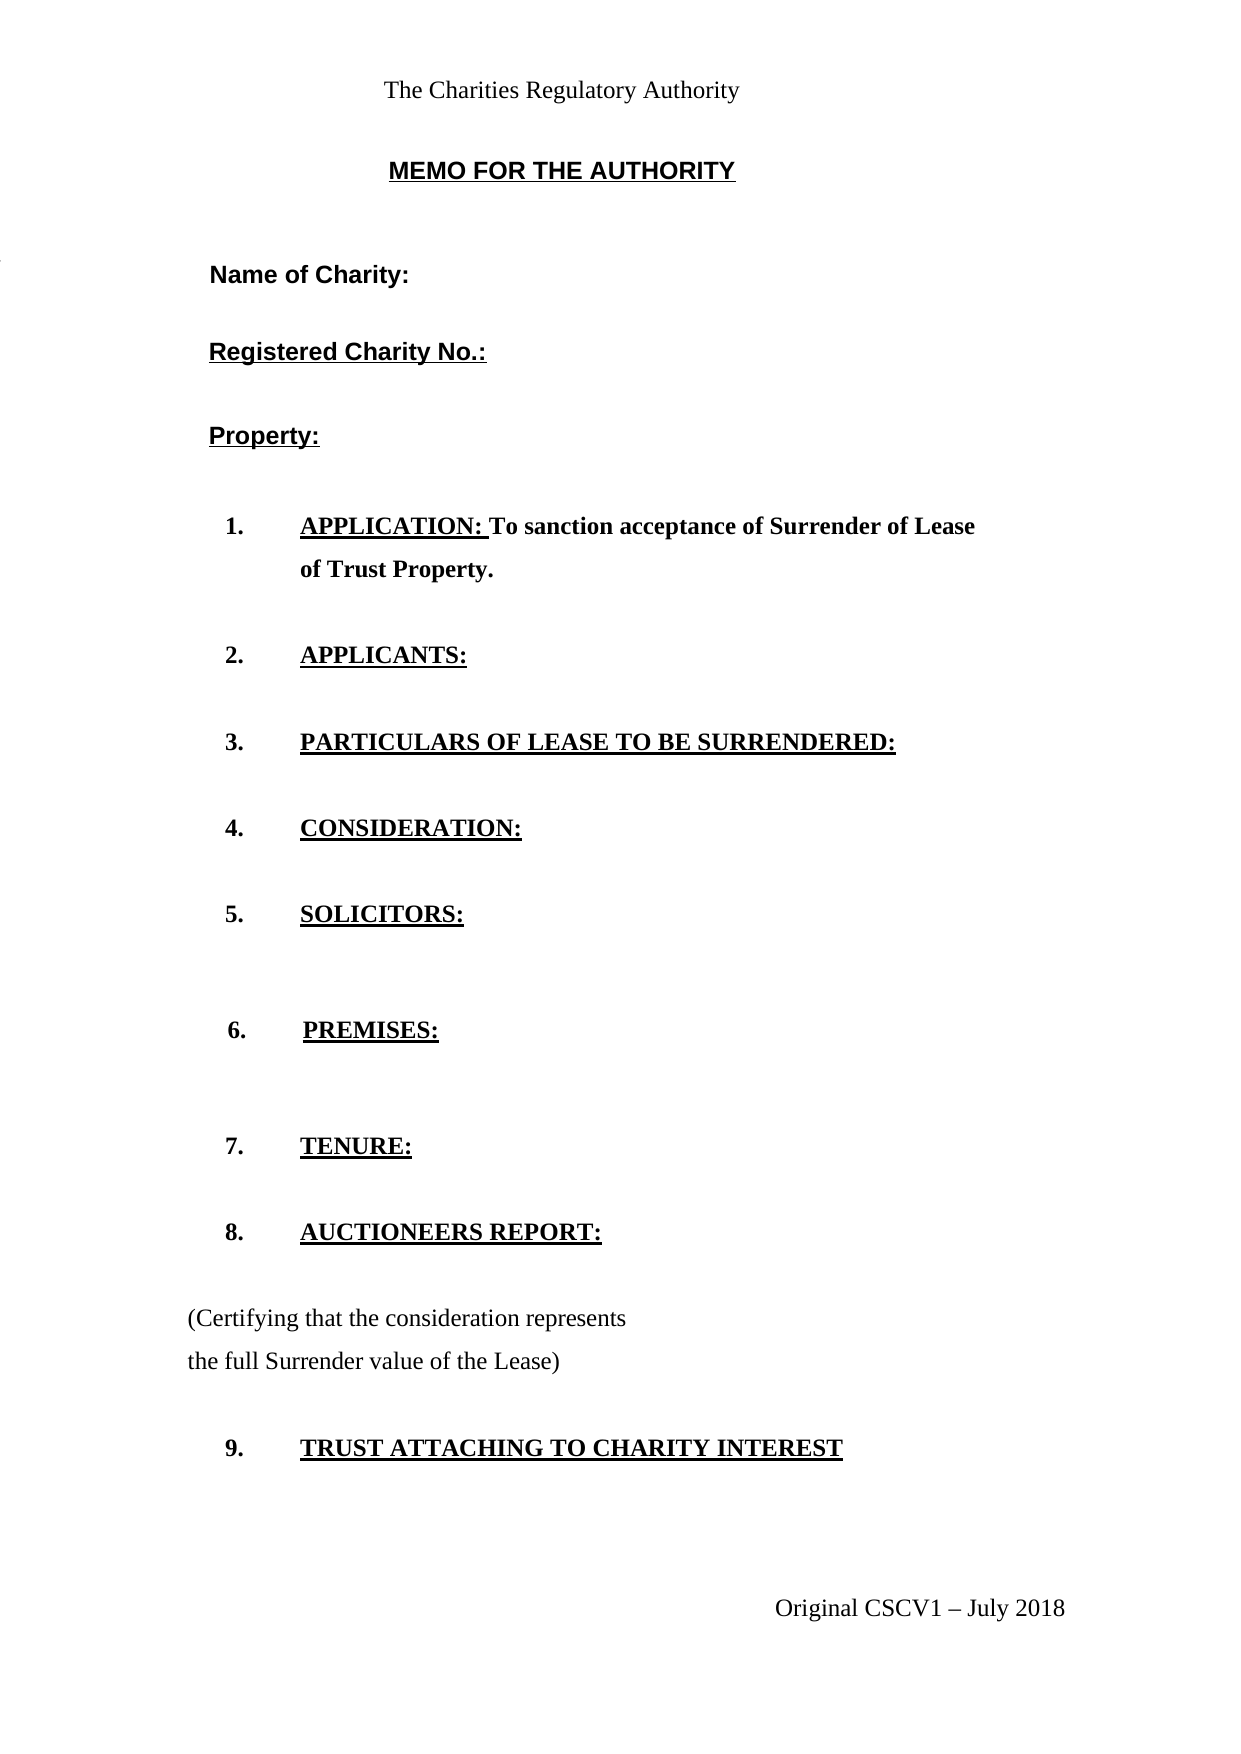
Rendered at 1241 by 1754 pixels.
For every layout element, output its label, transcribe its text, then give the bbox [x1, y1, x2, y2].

subtitle TRUST ATTACHING TO CHARITY INTEREST [225, 1433, 1065, 1462]
text Name of Charity: [384, 267, 1065, 287]
text Name of Charity: [133, 267, 392, 287]
list TENURE: [225, 1131, 1065, 1159]
subtitle APPLICATION: To sanction acceptance of Surrender of Lease of Trust Property. [225, 511, 1001, 583]
text (Certifying that the consideration represents the full Surrender value of the Lease) [187, 1303, 627, 1375]
text MEMO FOR THE AUTHORITY [58, 162, 1065, 183]
list APPLICANTS: [225, 641, 1065, 669]
list PARTICULARS OF LEASE TO BE SURRENDERED: [225, 727, 1065, 756]
list AUCTIONEERS REPORT: [225, 1217, 1065, 1246]
list CONSIDERATION: [225, 813, 1065, 842]
list SOLICITORS: [225, 899, 1065, 928]
text Property: [208, 428, 302, 446]
text Registered Charity No.: [208, 337, 1065, 365]
text Property: [294, 428, 1065, 449]
list PREMISES: [227, 1015, 1065, 1044]
